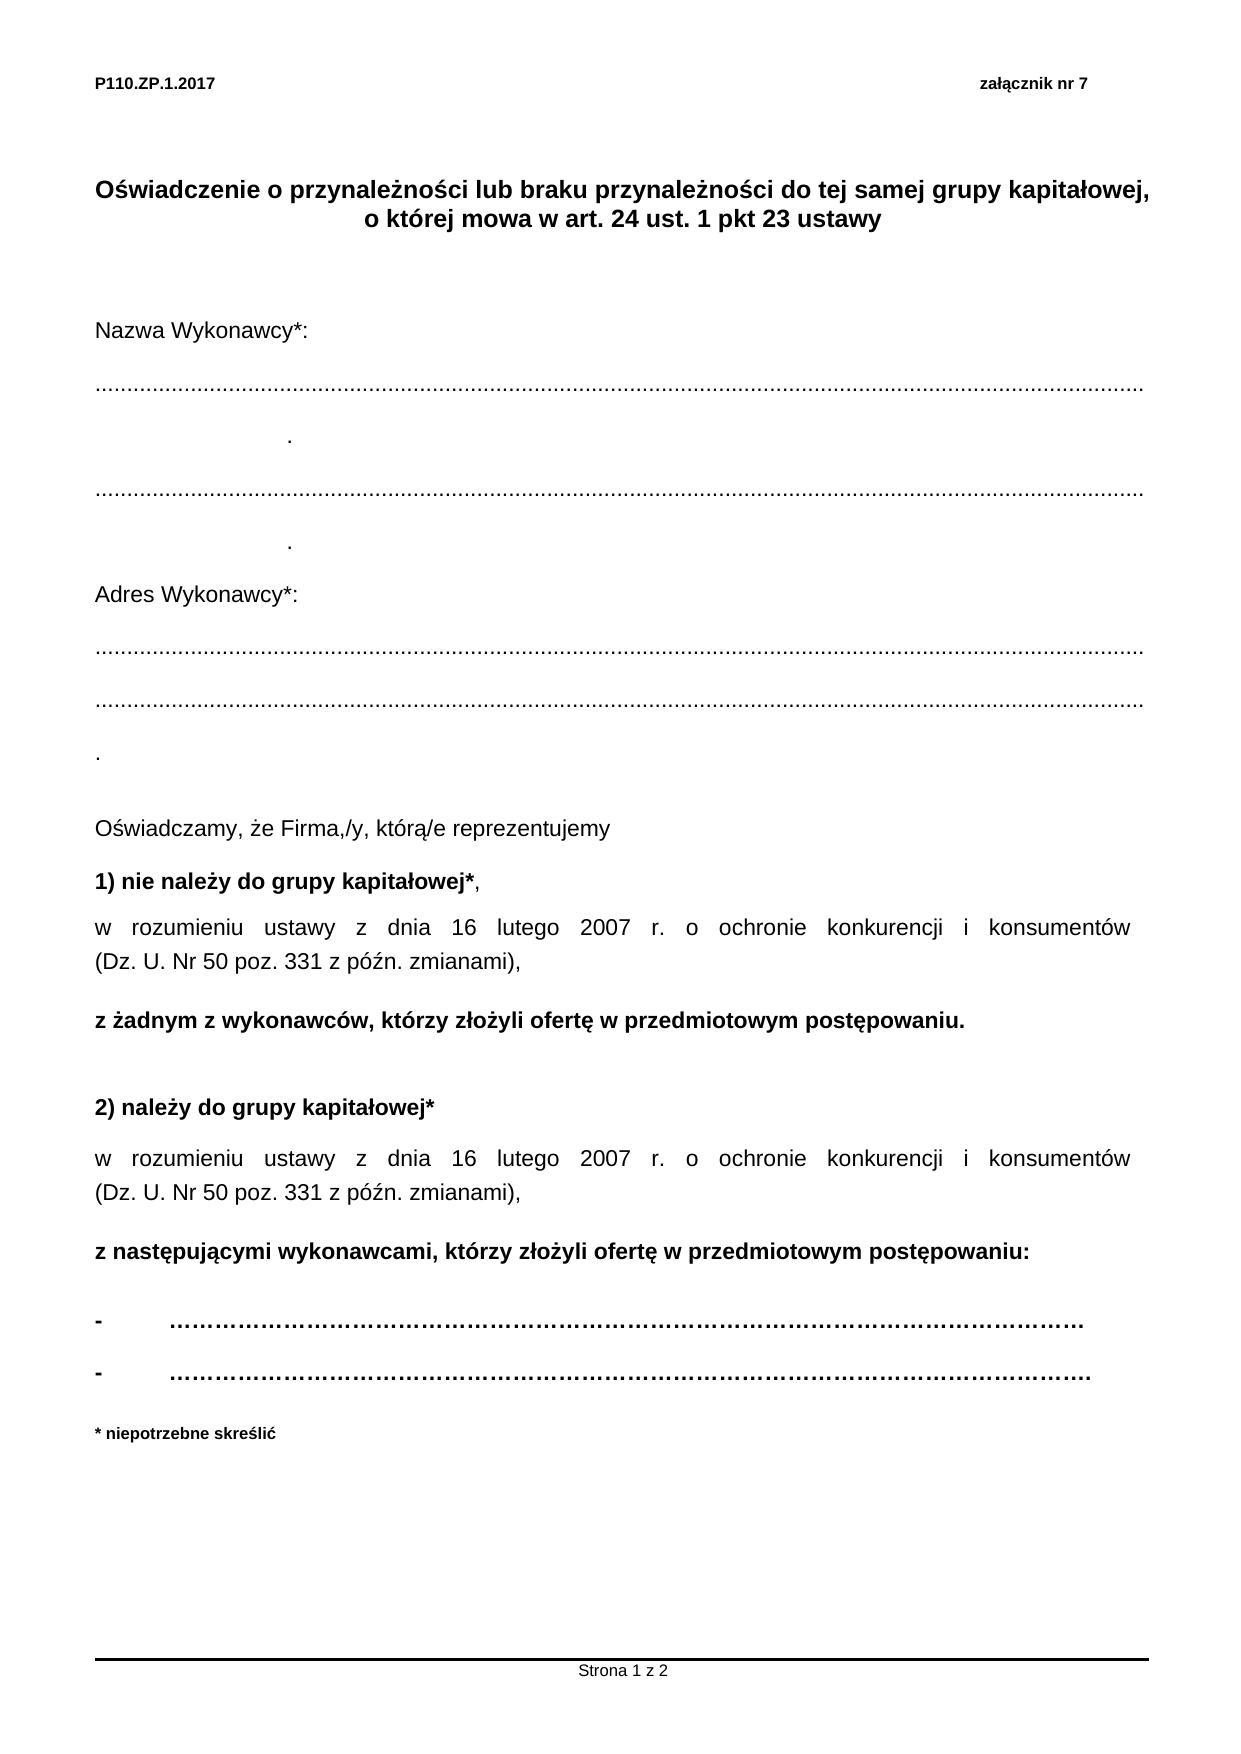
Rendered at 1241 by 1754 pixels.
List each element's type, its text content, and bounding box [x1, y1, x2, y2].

text Adres Wykonawcy*: [94, 581, 1152, 607]
text 2) należy do grupy kapitałowej* [94, 1094, 1152, 1120]
text z następującymi wykonawcami, którzy złożyli ofertę w przedmiotowym postępowaniu: [94, 1238, 1152, 1264]
text Nazwa Wykonawcy*: [94, 317, 1152, 343]
text - …………………………………………………………………………………………………………. [94, 1359, 1152, 1386]
text ...................................................................................................................................................................... [94, 686, 1152, 765]
title Oświadczenie o przynależności lub braku przynależności do tej samej grupy kapitałowej, o której mowa w art. 24 ust. 1 pkt 23 ustawy [94, 175, 1152, 232]
text Oświadczamy, że Firma,/y, którą/e reprezentujemy [94, 815, 1152, 842]
text w rozumieniu ustawy z dnia 16 lutego 2007 r. o ochronie konkurencji i konsumentów (Dz. U. Nr 50 poz. 331 z późn. zmianami), [94, 1145, 1152, 1206]
text * niepotrzebne skreślić [94, 1424, 1152, 1443]
text - ………………………………………………………………………………………………………… [94, 1307, 1152, 1333]
text z żadnym z wykonawców, którzy złożyli ofertę w przedmiotowym postępowaniu. [94, 1007, 1152, 1033]
text ...................................................................................................................................................................... [94, 475, 1152, 554]
text w rozumieniu ustawy z dnia 16 lutego 2007 r. o ochronie konkurencji i konsumentów (Dz. U. Nr 50 poz. 331 z późn. zmianami), [94, 914, 1152, 974]
text ...................................................................................................................................................................... [94, 370, 1152, 449]
text ..................................................................................................................................................................... [94, 633, 1152, 660]
text 1) nie należy do grupy kapitałowej*, [94, 868, 1152, 894]
